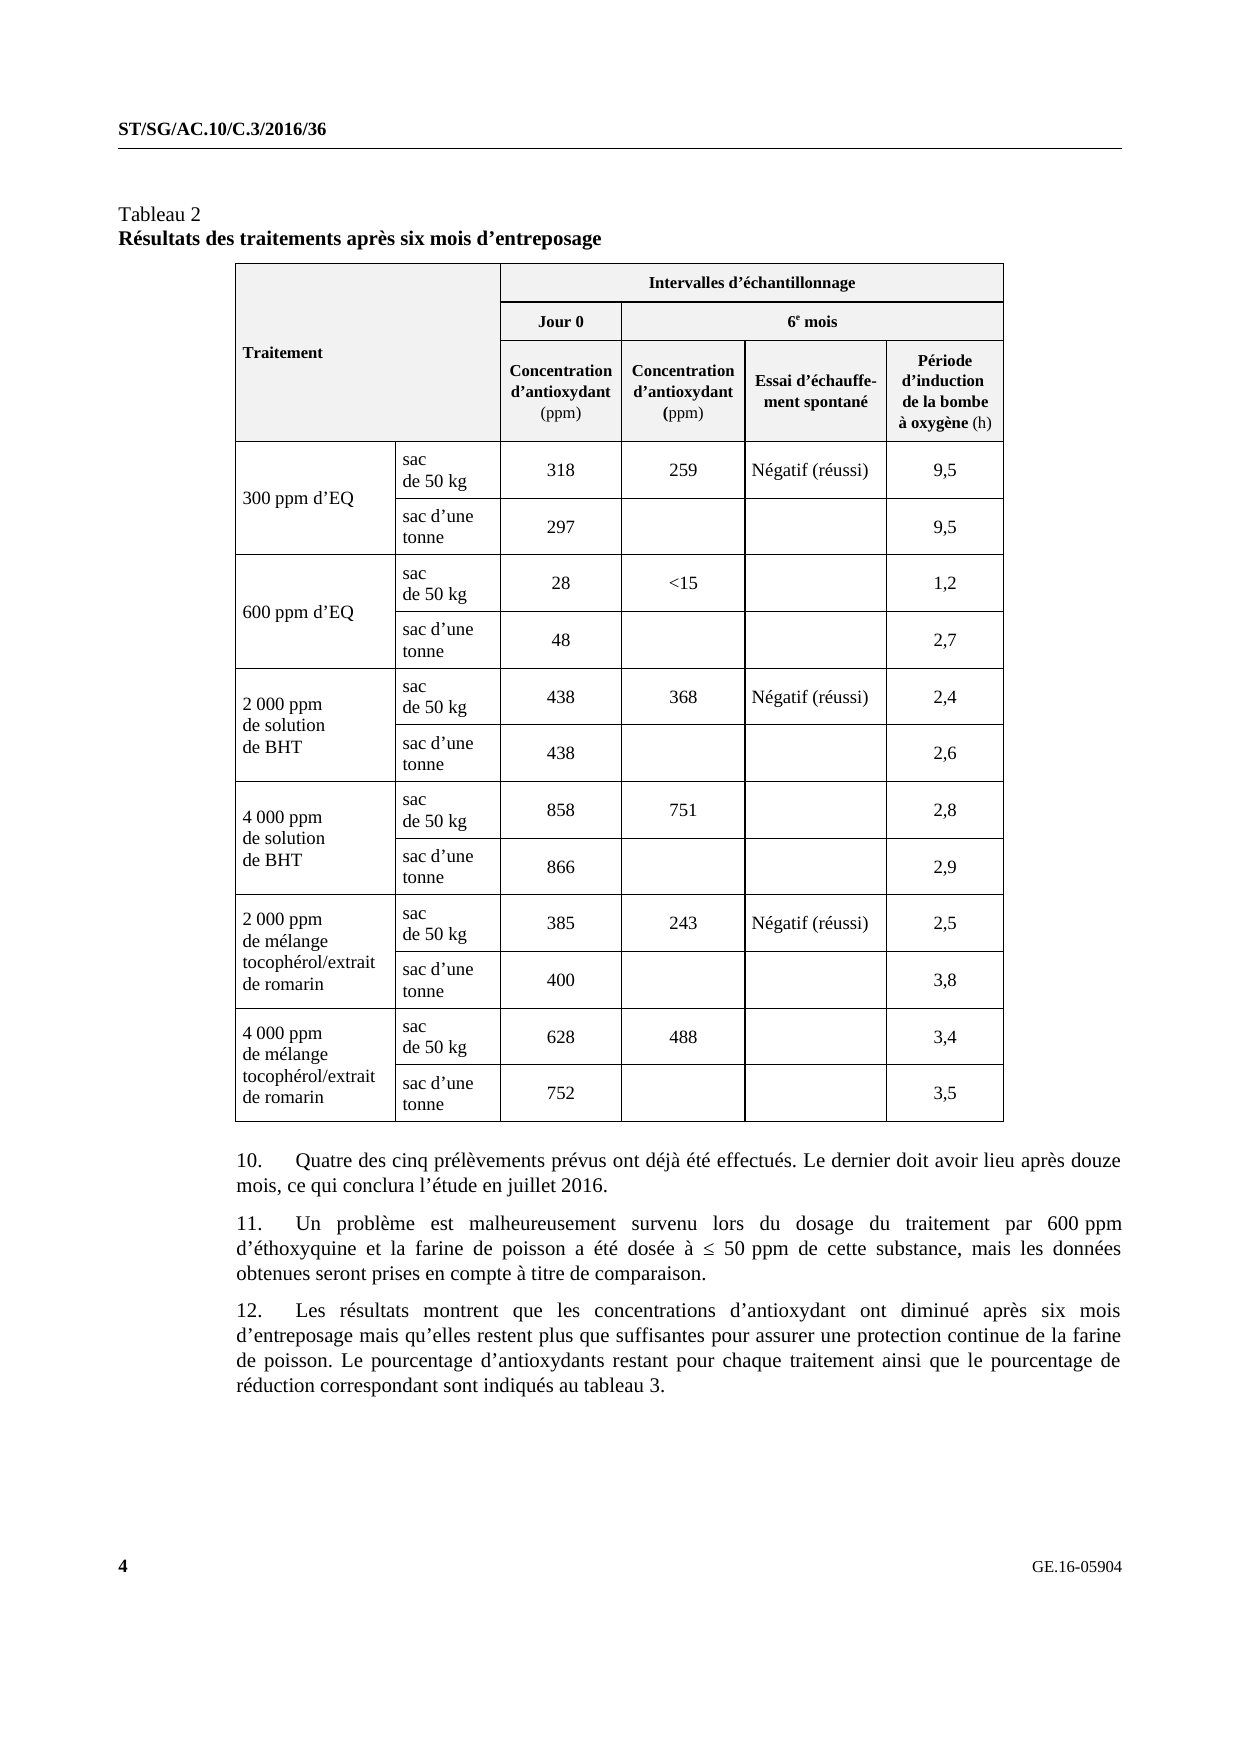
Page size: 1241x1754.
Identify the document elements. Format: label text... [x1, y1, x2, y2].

table_cell 368 [622, 669, 744, 724]
table_cell 2 000 ppm de mélange tocophérol/extrait de romarin [236, 895, 395, 1008]
table_cell 2,7 [887, 612, 1003, 668]
table_cell Essai d’échauffe-ment spontané [746, 341, 886, 441]
table_cell 3,5 [887, 1065, 1003, 1121]
table_cell [746, 782, 886, 838]
table_cell [746, 612, 886, 668]
table_cell sac d’une tonne [396, 612, 500, 668]
table_cell 1,2 [887, 555, 1003, 611]
table_cell 752 [501, 1065, 621, 1121]
table_cell [746, 1065, 886, 1121]
table_cell Concentration d’antioxydant (ppm) [501, 341, 621, 441]
text Un problème est malheureusement survenu lors du dosage du traitement par 600 ppm d’éthoxyquine et la farine de poisson a été dosée à ≤ 50 ppm de cette substance, mais les données obtenues seront prises en compte à titre de comparaison. [236, 1209, 1122, 1284]
table_cell 243 [622, 895, 744, 951]
table_cell [746, 725, 886, 781]
table_cell [746, 555, 886, 611]
table_cell sac d’une tonne [396, 1065, 500, 1121]
table_cell sac d’une tonne [396, 725, 500, 781]
table_cell 318 [501, 442, 621, 498]
table_cell [622, 725, 744, 781]
table_cell [622, 612, 744, 668]
table_cell <15 [622, 555, 744, 611]
table_cell 2,5 [887, 895, 1003, 951]
table_cell 3,4 [887, 1009, 1003, 1064]
table_cell 28 [501, 555, 621, 611]
table_cell 2,9 [887, 839, 1003, 894]
table_cell 2,6 [887, 725, 1003, 781]
table_cell [746, 839, 886, 894]
table_cell [746, 952, 886, 1008]
table_cell sac d’une tonne [396, 952, 500, 1008]
table_cell 2,4 [887, 669, 1003, 724]
table_cell [746, 499, 886, 554]
subtitle Tableau 2 [118, 202, 1122, 226]
table_cell 6e mois [622, 303, 1003, 340]
table_cell 9,5 [887, 499, 1003, 554]
table_cell 600 ppm d’EQ [236, 555, 395, 668]
table_cell 866 [501, 839, 621, 894]
table_cell Négatif (réussi) [746, 669, 886, 724]
table_cell sac de 50 kg [396, 669, 500, 724]
table_cell 438 [501, 725, 621, 781]
table_cell Période d’induction de la bombe à oxygène (h) [887, 341, 1003, 441]
table_cell sac de 50 kg [396, 782, 500, 838]
table_cell [746, 1009, 886, 1064]
table_header Intervalles d’échantillonnage [501, 264, 1003, 301]
table_cell Négatif (réussi) [746, 895, 886, 951]
table_cell 4 000 ppm de mélange tocophérol/extrait de romarin [236, 1009, 395, 1121]
subtitle Résultats des traitements après six mois d’entreposage [118, 226, 1122, 250]
table_cell 259 [622, 442, 744, 498]
table_cell sac de 50 kg [396, 555, 500, 611]
table_cell 628 [501, 1009, 621, 1064]
table_cell sac de 50 kg [396, 895, 500, 951]
table_cell 400 [501, 952, 621, 1008]
table_cell Concentration d’antioxydant (ppm) [622, 341, 744, 441]
table_cell 300 ppm d’EQ [236, 442, 395, 554]
table_cell 488 [622, 1009, 744, 1064]
table_cell 9,5 [887, 442, 1003, 498]
table_cell 4 000 ppm de solution de BHT [236, 782, 395, 894]
table_cell [622, 839, 744, 894]
table_cell 2,8 [887, 782, 1003, 838]
table_cell sac d’une tonne [396, 499, 500, 554]
table_cell 438 [501, 669, 621, 724]
table_cell [622, 1065, 744, 1121]
table_cell Négatif (réussi) [746, 442, 886, 498]
table_cell [622, 499, 744, 554]
table_cell Jour 0 [501, 303, 621, 340]
table_cell 385 [501, 895, 621, 951]
table_header Traitement [236, 264, 500, 441]
table_cell 297 [501, 499, 621, 554]
table_cell [622, 952, 744, 1008]
table_cell 2 000 ppm de solution de BHT [236, 669, 395, 781]
table_cell 858 [501, 782, 621, 838]
text Quatre des cinq prélèvements prévus ont déjà été effectués. Le dernier doit avoir lieu après douze mois, ce qui conclura l’étude en juillet 2016. [236, 1147, 1122, 1197]
table_cell sac de 50 kg [396, 1009, 500, 1064]
table_cell sac de 50 kg [396, 442, 500, 498]
table_cell 751 [622, 782, 744, 838]
table_cell 3,8 [887, 952, 1003, 1008]
text Les résultats montrent que les concentrations d’antioxydant ont diminué après six mois d’entreposage mais qu’elles restent plus que suffisantes pour assurer une protection continue de la farine de poisson. Le pourcentage d’antioxydants restant pour chaque traitement ainsi que le pourcentage de réduction correspondant sont indiqués au tableau 3. [236, 1297, 1122, 1397]
table_cell 48 [501, 612, 621, 668]
table_cell sac d’une tonne [396, 839, 500, 894]
